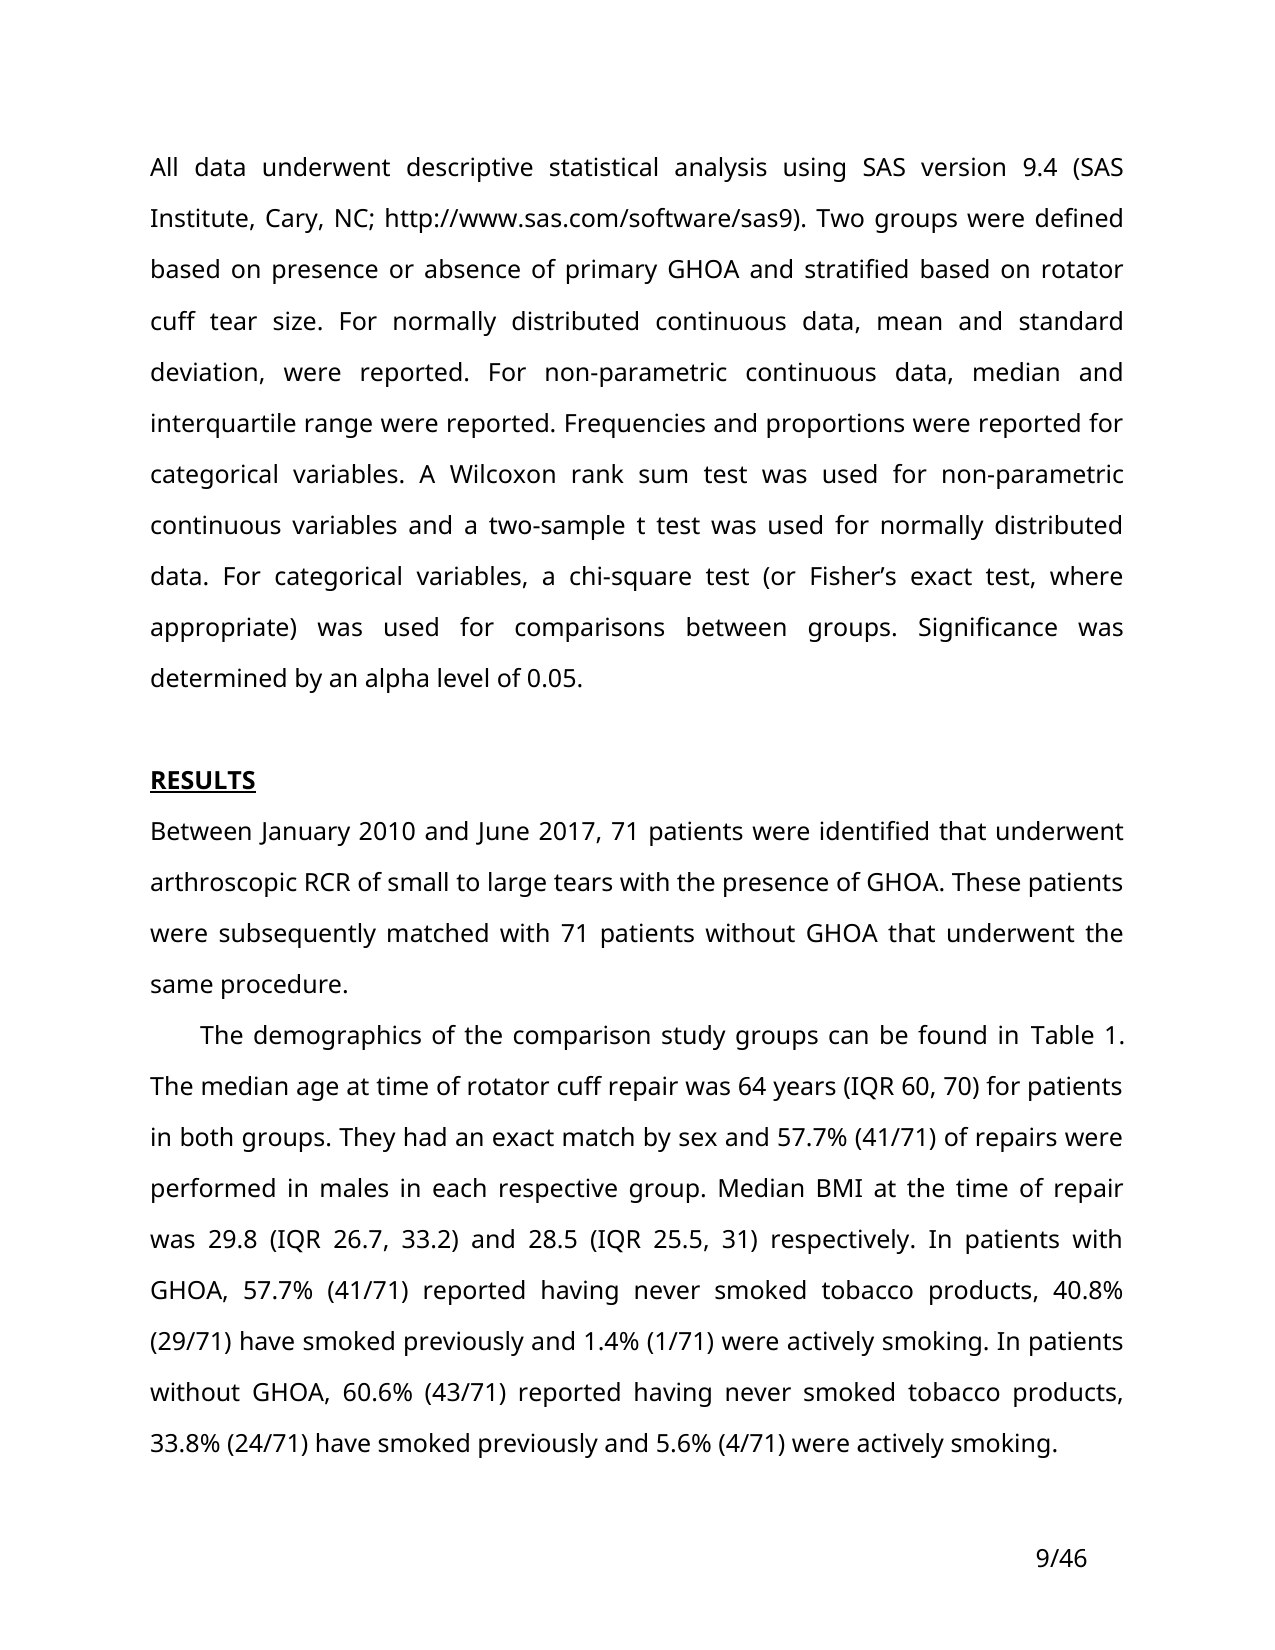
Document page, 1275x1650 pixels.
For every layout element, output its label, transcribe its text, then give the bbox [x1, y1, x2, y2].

text Between January 2010 and June 2017, 71 patients were identified that underwent arthroscopic RCR of small to large tears with the presence of GHOA. These patients were subsequently matched with 71 patients without GHOA that underwent the same procedure. [150, 813, 1125, 1001]
text RESULTS [150, 762, 1125, 797]
text All data underwent descriptive statistical analysis using SAS version 9.4 (SAS Institute, Cary, NC; http://www.sas.com/software/sas9). Two groups were defined based on presence or absence of primary GHOA and stratified based on rotator cuff tear size. For normally distributed continuous data, mean and standard deviation, were reported. For non-parametric continuous data, median and interquartile range were reported. Frequencies and proportions were reported for categorical variables. A Wilcoxon rank sum test was used for non-parametric continuous variables and a two-sample t test was used for normally distributed data. For categorical variables, a chi-square test (or Fisher’s exact test, where appropriate) was used for comparisons between groups. Significance was determined by an alpha level of 0.05. [150, 150, 1125, 694]
text The demographics of the comparison study groups can be found in Table 1. The median age at time of rotator cuff repair was 64 years (IQR 60, 70) for patients in both groups. They had an exact match by sex and 57.7% (41/71) of repairs were performed in males in each respective group. Median BMI at the time of repair was 29.8 (IQR 26.7, 33.2) and 28.5 (IQR 25.5, 31) respectively. In patients with GHOA, 57.7% (41/71) reported having never smoked tobacco products, 40.8% (29/71) have smoked previously and 1.4% (1/71) were actively smoking. In patients without GHOA, 60.6% (43/71) reported having never smoked tobacco products, 33.8% (24/71) have smoked previously and 5.6% (4/71) were actively smoking. [150, 1018, 1125, 1460]
